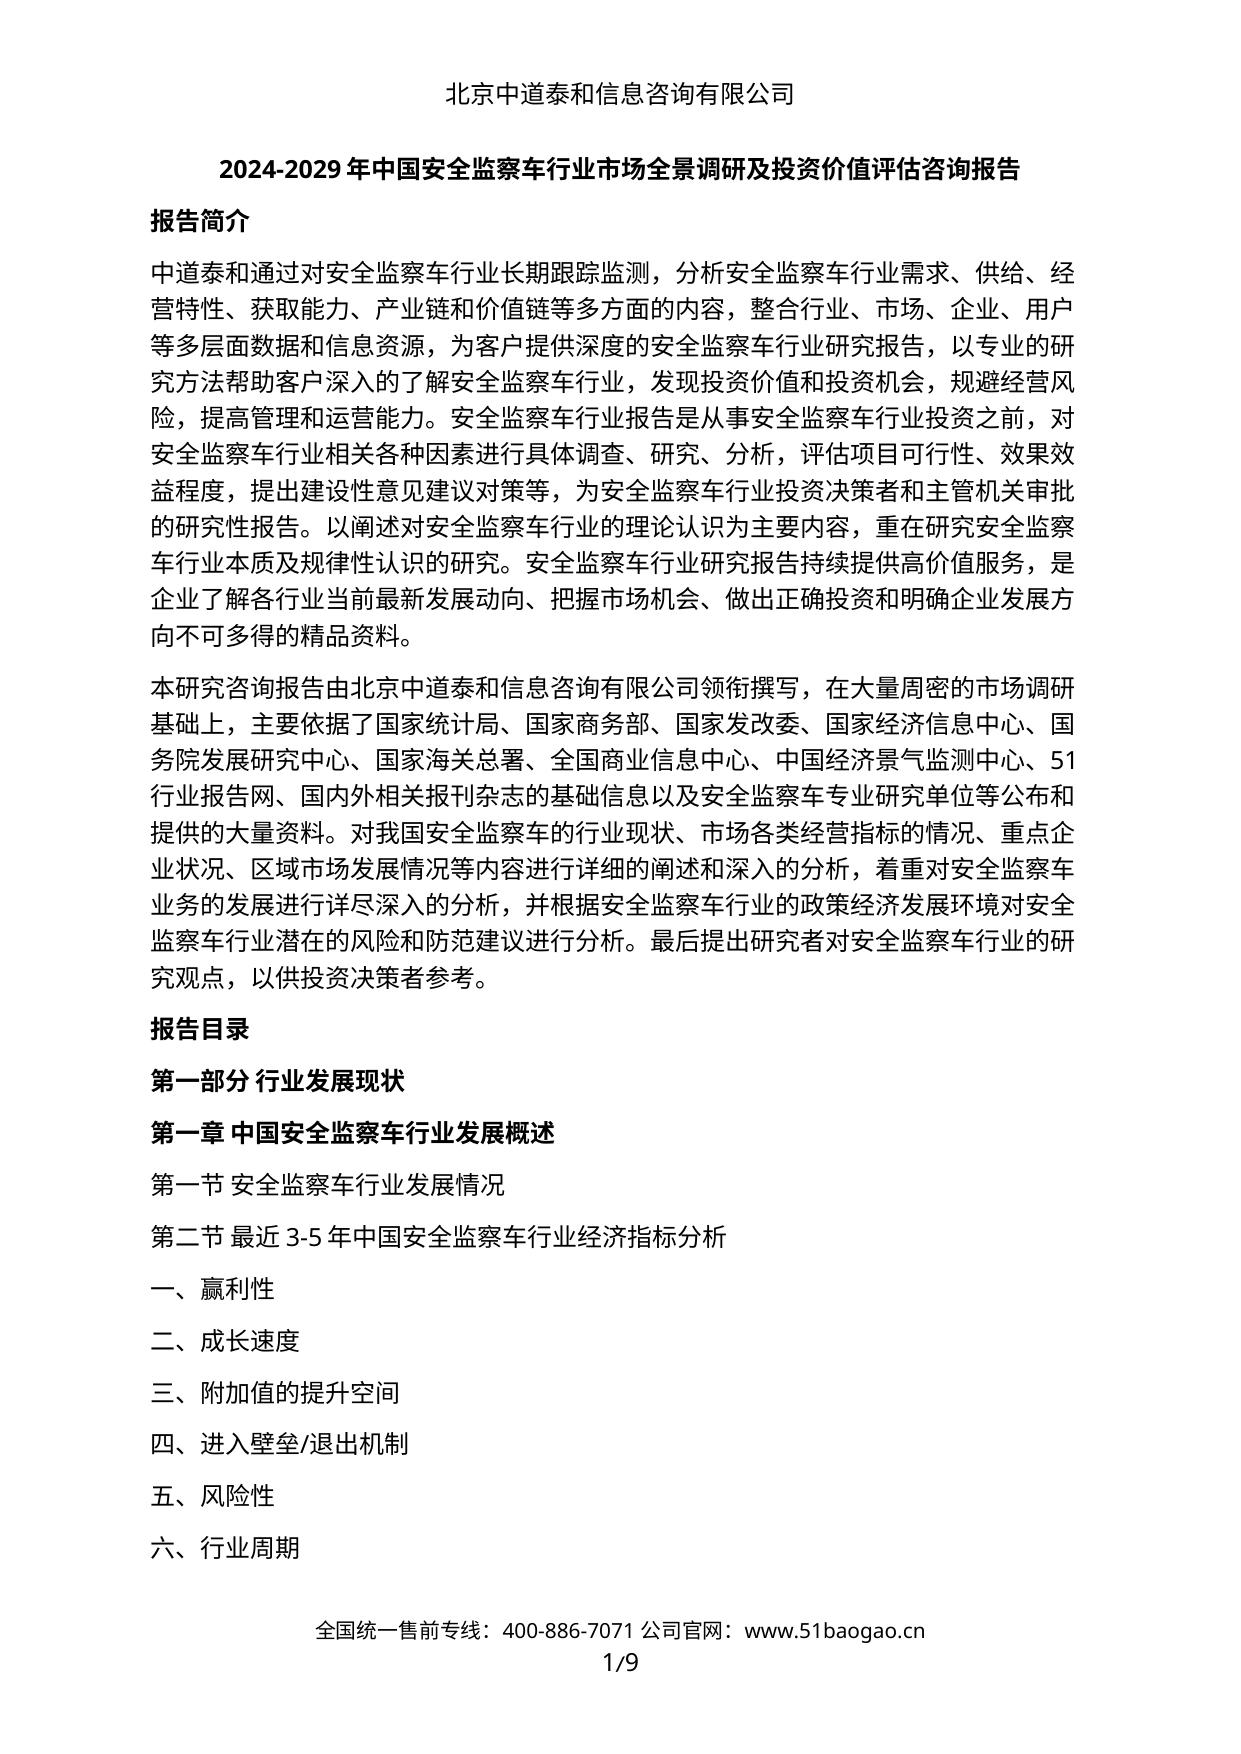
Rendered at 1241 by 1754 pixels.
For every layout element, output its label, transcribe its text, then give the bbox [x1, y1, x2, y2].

text 四、进入壁垒/退出机制 [150, 1425, 1090, 1461]
text 六、行业周期 [150, 1529, 1090, 1565]
text 三、附加值的提升空间 [150, 1373, 1090, 1409]
text 第一章 中国安全监察车行业发展概述 [150, 1114, 1090, 1150]
text 本研究咨询报告由北京中道泰和信息咨询有限公司领衔撰写，在大量周密的市场调研基础上，主要依据了国家统计局、国家商务部、国家发改委、国家经济信息中心、国务院发展研究中心、国家海关总署、全国商业信息中心、中国经济景气监测中心、51行业报告网、国内外相关报刊杂志的基础信息以及安全监察车专业研究单位等公布和提供的大量资料。对我国安全监察车的行业现状、市场各类经营指标的情况、重点企业状况、区域市场发展情况等内容进行详细的阐述和深入的分析，着重对安全监察车业务的发展进行详尽深入的分析，并根据安全监察车行业的政策经济发展环境对安全监察车行业潜在的风险和防范建议进行分析。最后提出研究者对安全监察车行业的研究观点，以供投资决策者参考。 [150, 668, 1090, 994]
text 五、风险性 [150, 1477, 1090, 1513]
text 第一节 安全监察车行业发展情况 [150, 1166, 1090, 1202]
text 第二节 最近3-5年中国安全监察车行业经济指标分析 [150, 1217, 1090, 1254]
text 第一部分 行业发展现状 [150, 1062, 1090, 1098]
text 2024-2029年中国安全监察车行业市场全景调研及投资价值评估咨询报告 [150, 150, 1090, 186]
text 报告目录 [150, 1010, 1090, 1046]
text 报告简介 [150, 202, 1090, 238]
text 中道泰和通过对安全监察车行业长期跟踪监测，分析安全监察车行业需求、供给、经营特性、获取能力、产业链和价值链等多方面的内容，整合行业、市场、企业、用户等多层面数据和信息资源，为客户提供深度的安全监察车行业研究报告，以专业的研究方法帮助客户深入的了解安全监察车行业，发现投资价值和投资机会，规避经营风险，提高管理和运营能力。安全监察车行业报告是从事安全监察车行业投资之前，对安全监察车行业相关各种因素进行具体调查、研究、分析，评估项目可行性、效果效益程度，提出建设性意见建议对策等，为安全监察车行业投资决策者和主管机关审批的研究性报告。以阐述对安全监察车行业的理论认识为主要内容，重在研究安全监察车行业本质及规律性认识的研究。安全监察车行业研究报告持续提供高价值服务，是企业了解各行业当前最新发展动向、把握市场机会、做出正确投资和明确企业发展方向不可多得的精品资料。 [150, 254, 1090, 652]
text 二、成长速度 [150, 1321, 1090, 1357]
text 一、赢利性 [150, 1269, 1090, 1306]
